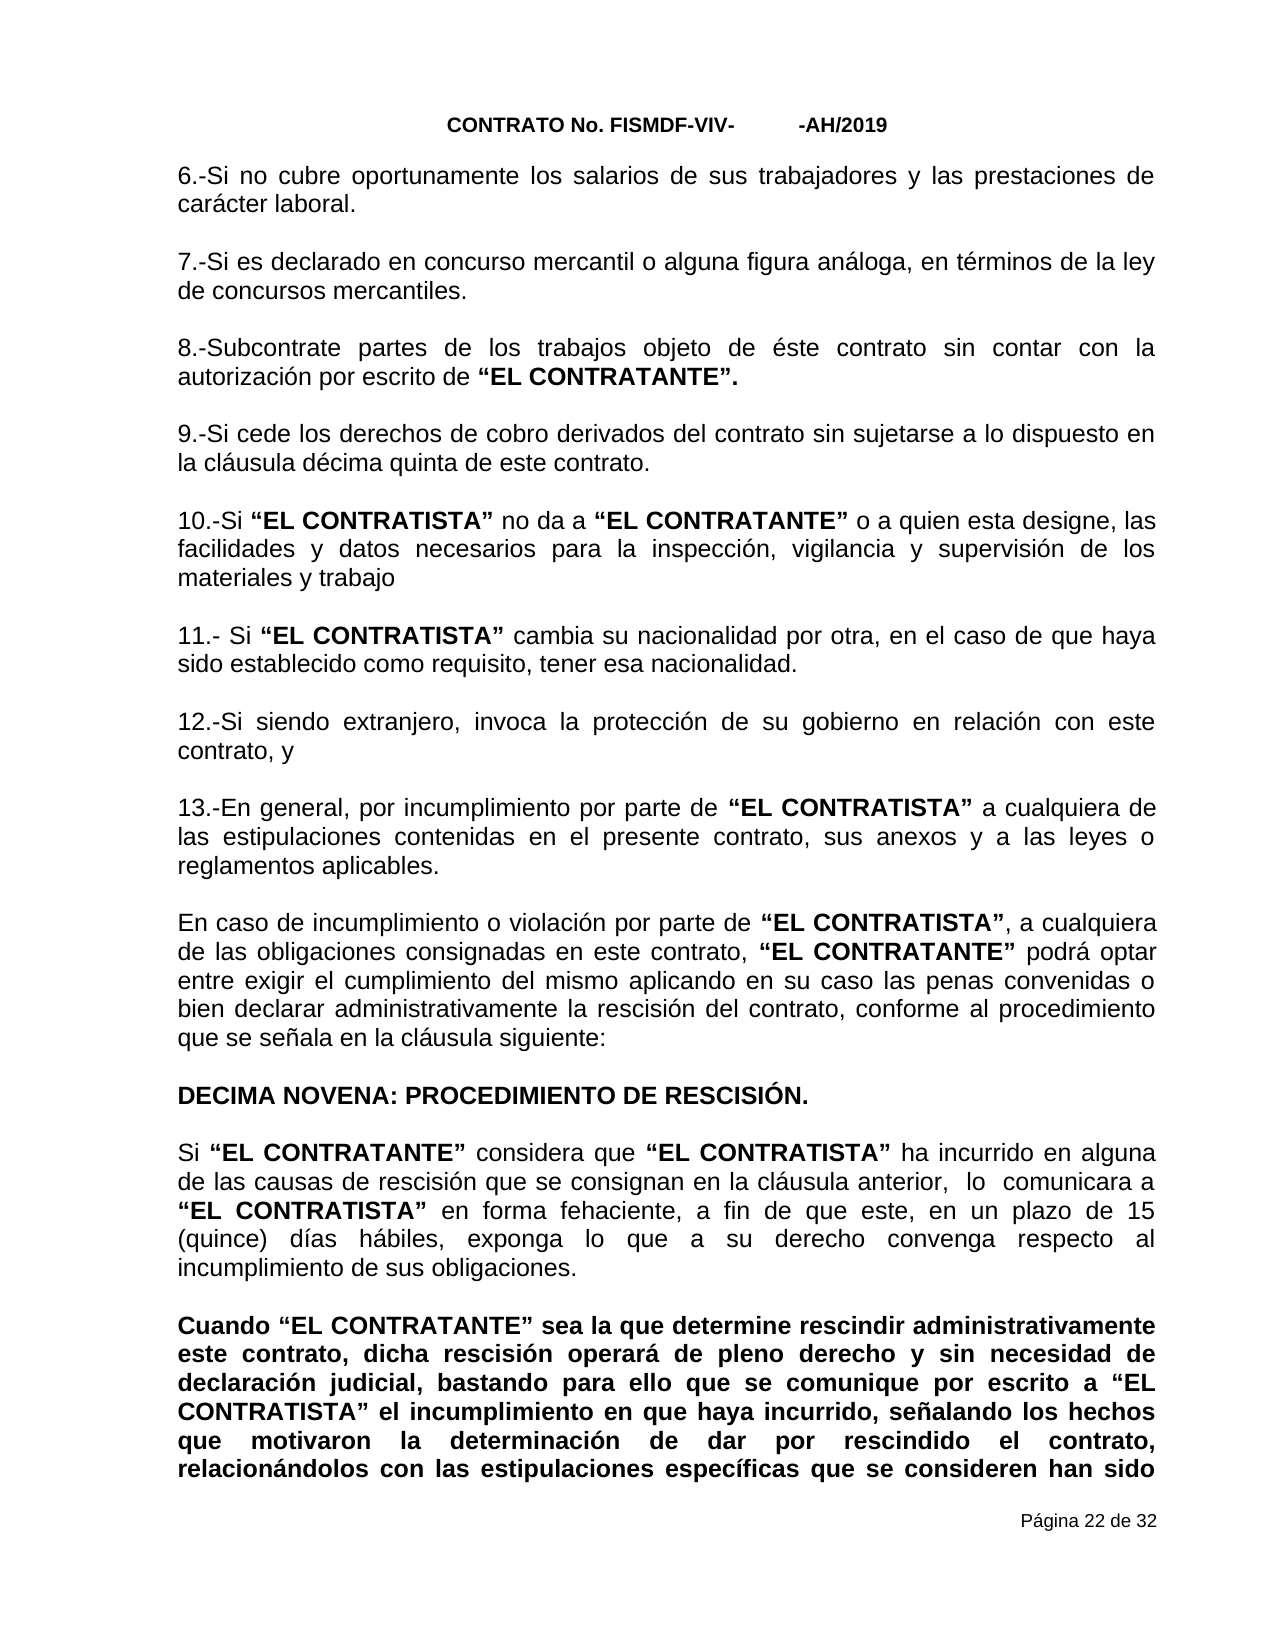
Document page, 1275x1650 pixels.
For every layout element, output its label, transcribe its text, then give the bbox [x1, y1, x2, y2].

text Si “EL CONTRATANTE” considera que “EL CONTRATISTA” ha incurrido en alguna de las causas de rescisión que se consignan en la cláusula anterior, lo comunicara a “EL CONTRATISTA” en forma fehaciente, a fin de que este, en un plazo de 15 (quince) días hábiles, exponga lo que a su derecho convenga respecto al incumplimiento de sus obligaciones. [177, 1138, 1157, 1282]
text 8.-Subcontrate partes de los trabajos objeto de éste contrato sin contar con la autorización por escrito de “EL CONTRATANTE”. [177, 333, 1157, 391]
text 11.- Si “EL CONTRATISTA” cambia su nacionalidad por otra, en el caso de que haya sido establecido como requisito, tener esa nacionalidad. [177, 621, 1157, 678]
text 13.-En general, por incumplimiento por parte de “EL CONTRATISTA” a cualquiera de las estipulaciones contenidas en el presente contrato, sus anexos y a las leyes o reglamentos aplicables. [177, 793, 1157, 879]
text 6.-Si no cubre oportunamente los salarios de sus trabajadores y las prestaciones de carácter laboral. [177, 161, 1157, 218]
text En caso de incumplimiento o violación por parte de “EL CONTRATISTA”, a cualquiera de las obligaciones consignadas en este contrato, “EL CONTRATANTE” podrá optar entre exigir el cumplimiento del mismo aplicando en su caso las penas convenidas o bien declarar administrativamente la rescisión del contrato, conforme al procedimiento que se señala en la cláusula siguiente: [177, 908, 1157, 1052]
text 12.-Si siendo extranjero, invoca la protección de su gobierno en relación con este contrato, y [177, 707, 1157, 764]
text 9.-Si cede los derechos de cobro derivados del contrato sin sujetarse a lo dispuesto en la cláusula décima quinta de este contrato. [177, 419, 1157, 477]
text 7.-Si es declarado en concurso mercantil o alguna figura análoga, en términos de la ley de concursos mercantiles. [177, 247, 1157, 304]
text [177, 1311, 1157, 1483]
text DECIMA NOVENA: PROCEDIMIENTO DE RESCISIÓN. [177, 1081, 1157, 1109]
text 10.-Si “EL CONTRATISTA” no da a “EL CONTRATANTE” o a quien esta designe, las facilidades y datos necesarios para la inspección, vigilancia y supervisión de los materiales y trabajo [177, 506, 1157, 592]
